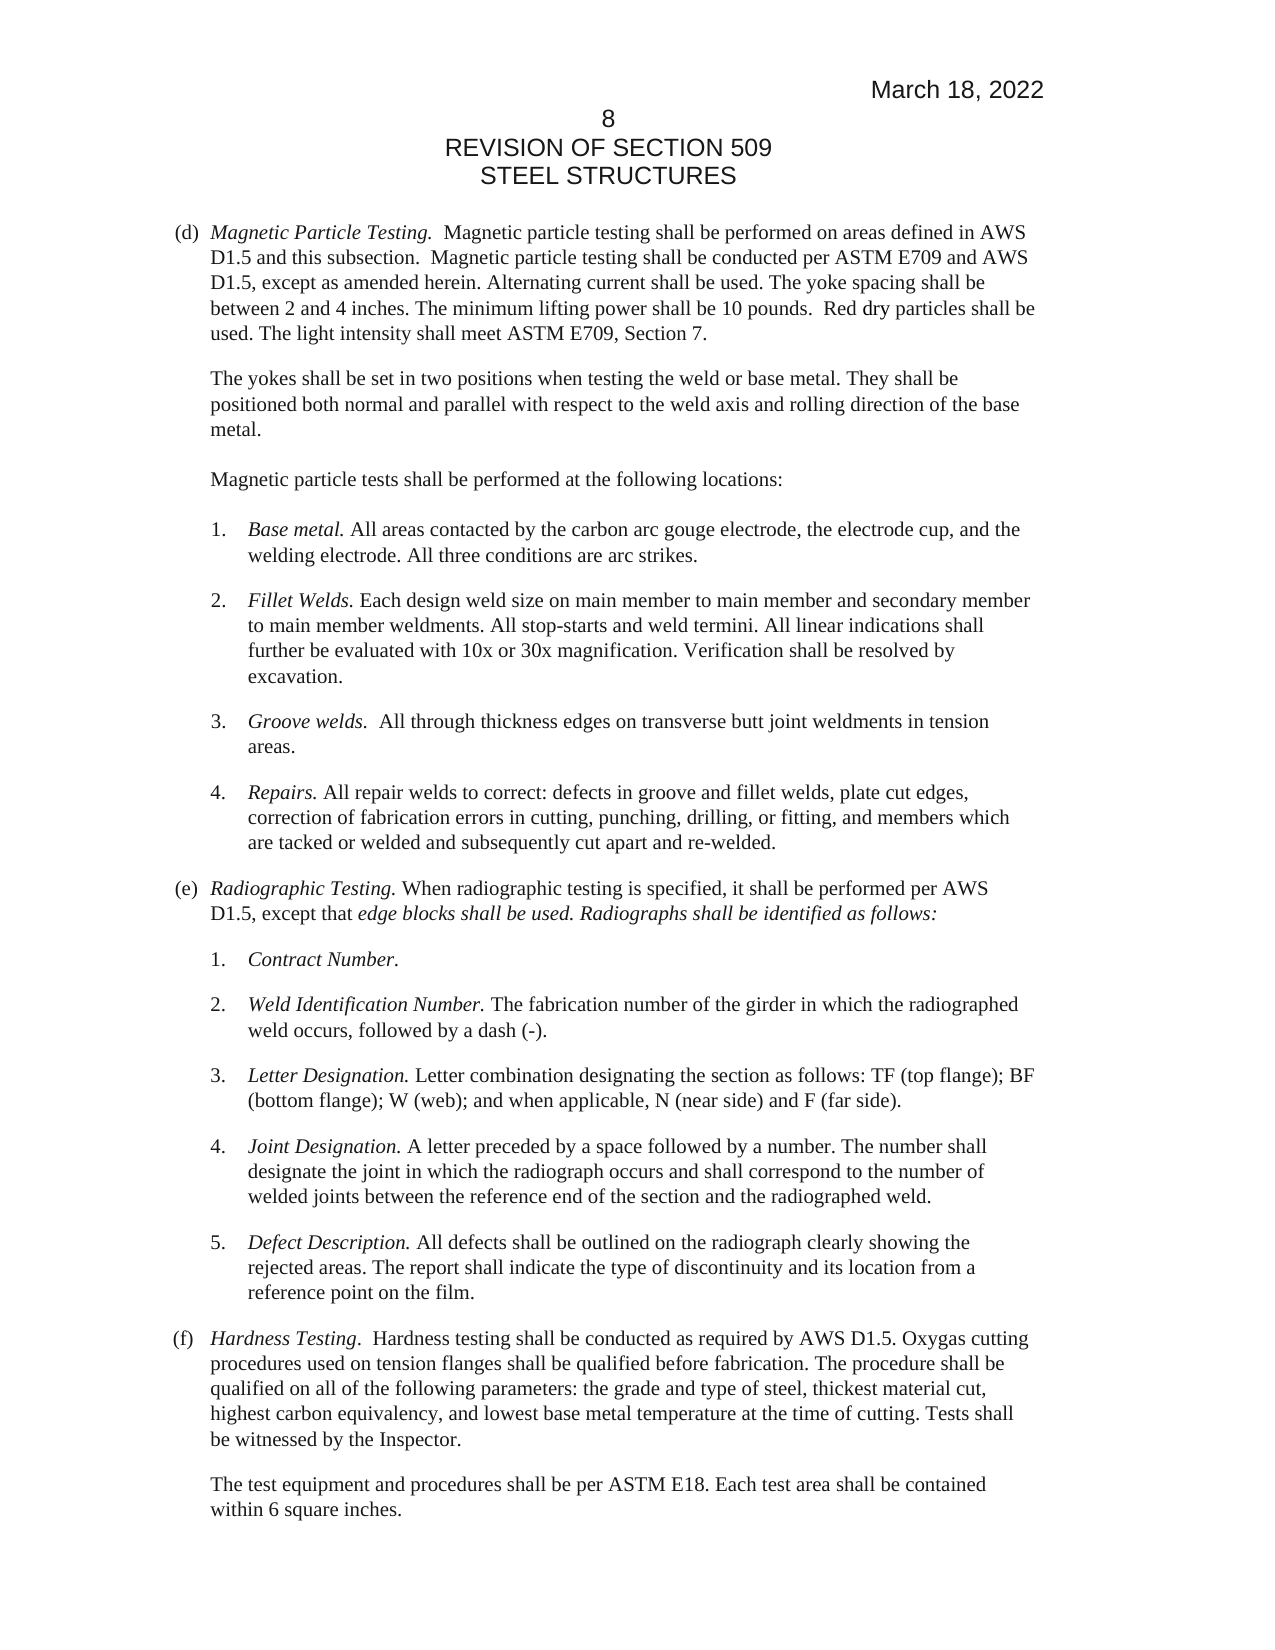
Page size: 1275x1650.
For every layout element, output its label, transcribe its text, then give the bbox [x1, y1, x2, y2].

list Radiographic Testing. When radiographic testing is specified, it shall be performed per AWS D1.5, except that edge blocks shall be used. Radiographs shall be identified as follows: [174, 876, 1039, 925]
list Groove welds. All through thickness edges on transverse butt joint weldments in tension areas. [211, 709, 1039, 758]
text The test equipment and procedures shall be per ASTM E18. Each test area shall be contained within 6 square inches. [210, 1472, 1039, 1521]
list Defect Description. All defects shall be outlined on the radiograph clearly showing the rejected areas. The report shall indicate the type of discontinuity and its location from a reference point on the film. [210, 1230, 1039, 1304]
list Contract Number. [210, 947, 1039, 971]
list Letter Designation. Letter combination designating the section as follows: TF (top flange); BF (bottom flange); W (web); and when applicable, N (near side) and F (far side). [210, 1063, 1039, 1112]
list Joint Designation. A letter preceded by a space followed by a number. The number shall designate the joint in which the radiograph occurs and shall correspond to the number of welded joints between the reference end of the section and the radiographed weld. [210, 1134, 1039, 1208]
list Weld Identification Number. The fabrication number of the girder in which the radiographed weld occurs, followed by a dash (-). [210, 992, 1039, 1042]
text Magnetic particle tests shall be performed at the following locations: [210, 467, 1039, 491]
list Base metal. All areas contacted by the carbon arc gouge electrode, the electrode cup, and the welding electrode. All three conditions are arc strikes. [211, 517, 1039, 567]
list Repairs. All repair welds to correct: defects in groove and fillet welds, plate cut edges, correction of fabrication errors in cutting, punching, drilling, or fitting, and members which are tacked or welded and subsequently cut apart and re-welded. [210, 780, 1039, 854]
text The yokes shall be set in two positions when testing the weld or base metal. They shall be positioned both normal and parallel with respect to the weld axis and rolling direction of the base metal. [210, 366, 1039, 441]
list Magnetic Particle Testing. Magnetic particle testing shall be performed on areas defined in AWS D1.5 and this subsection. Magnetic particle testing shall be conducted per ASTM E709 and AWS D1.5, except as amended herein. Alternating current shall be used. The yoke spacing shall be between 2 and 4 inches. The minimum lifting power shall be 10 pounds. Red dry particles shall be used. The light intensity shall meet ASTM E709, Section 7. [174, 220, 1039, 345]
list Hardness Testing. Hardness testing shall be conducted as required by AWS D1.5. Oxygas cutting procedures used on tension flanges shall be qualified before fabrication. The procedure shall be qualified on all of the following parameters: the grade and type of steel, thickest material cut, highest carbon equivalency, and lowest base metal temperature at the time of cutting. Tests shall be witnessed by the Inspector. [173, 1326, 1039, 1451]
list Fillet Welds. Each design weld size on main member to main member and secondary member to main member weldments. All stop-starts and weld termini. All linear indications shall further be evaluated with 10x or 30x magnification. Verification shall be resolved by excavation. [211, 588, 1039, 688]
